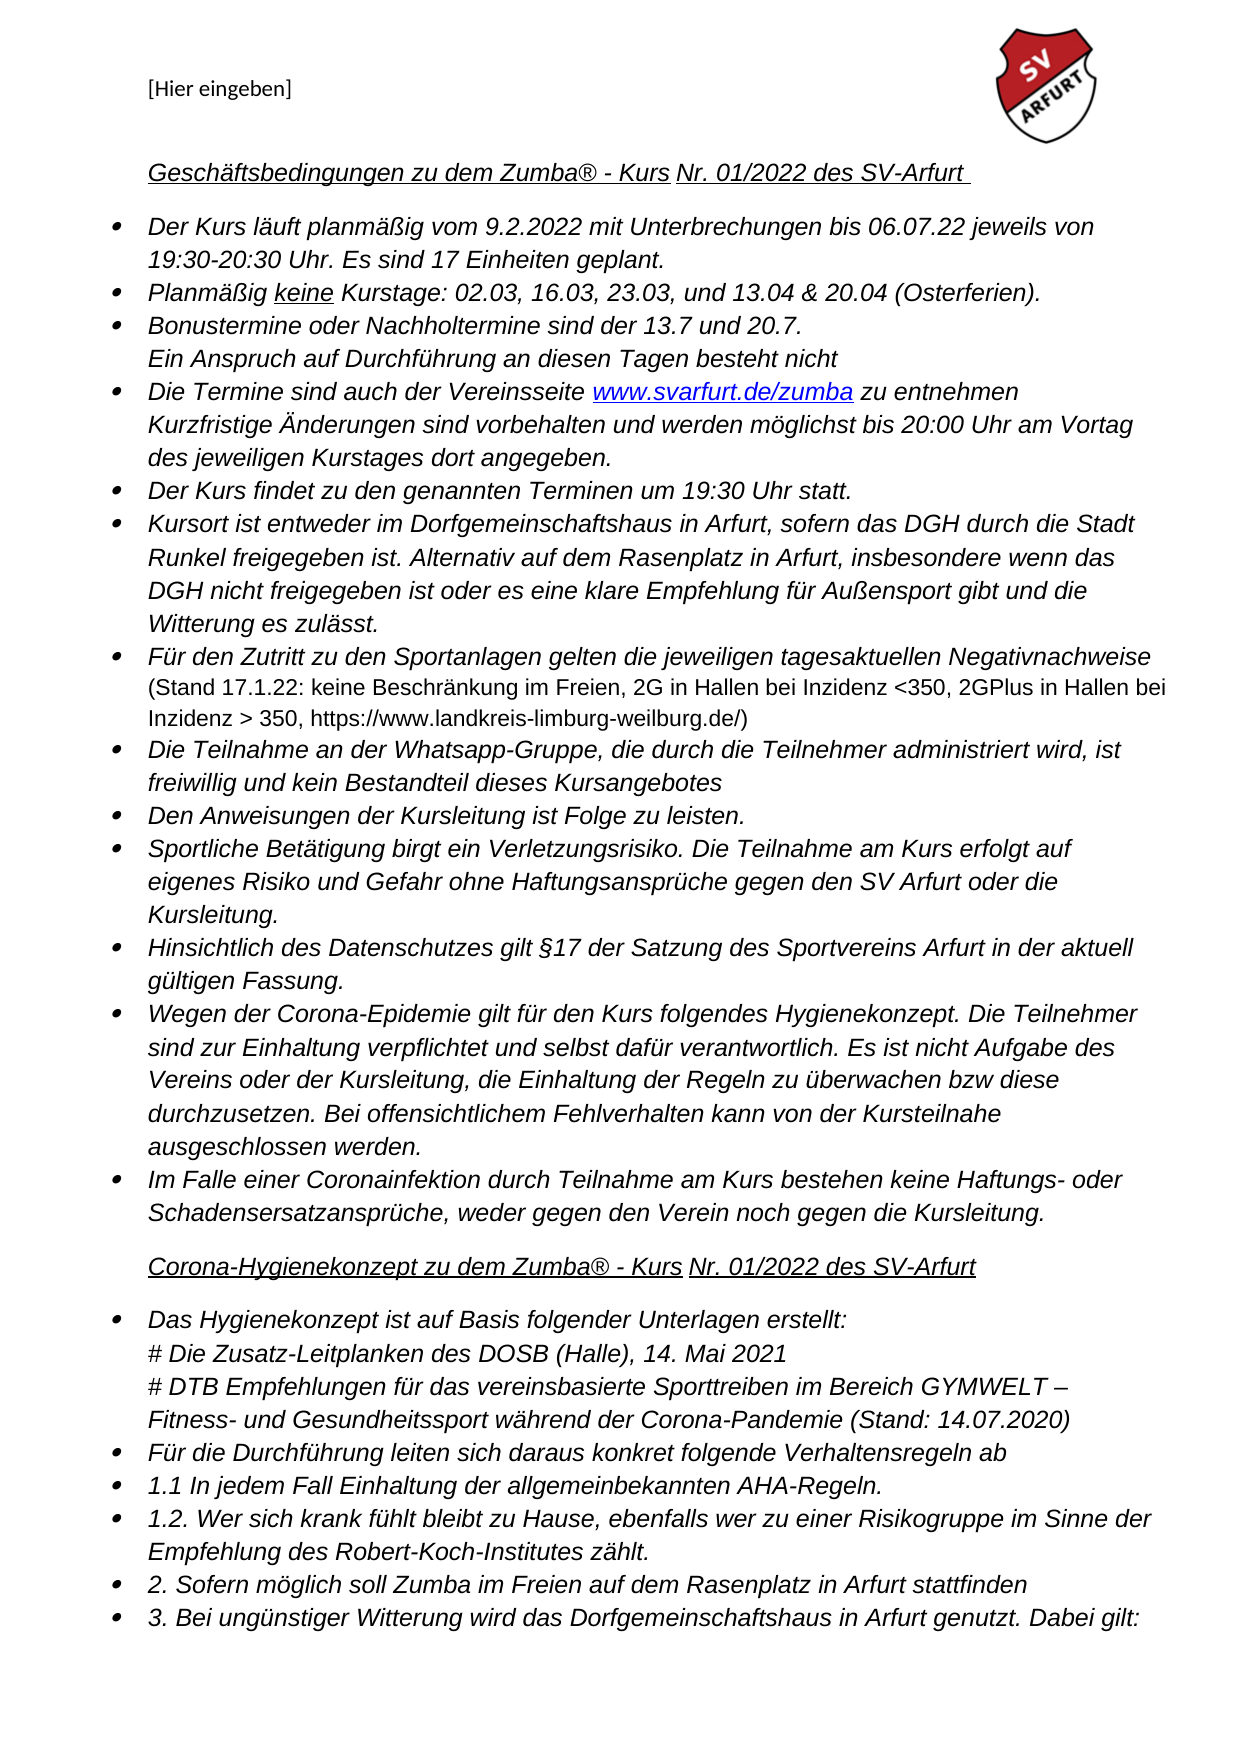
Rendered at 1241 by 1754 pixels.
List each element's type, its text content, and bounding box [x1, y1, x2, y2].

list 1.2. Wer sich krank fühlt bleibt zu Hause, ebenfalls wer zu einer Risikogruppe im Sinne der Empfehlung des Robert-Koch-Institutes zählt. [110, 1504, 1166, 1566]
list Den Anweisungen der Kursleitung ist Folge zu leisten. [110, 801, 1166, 830]
list Sportliche Betätigung birgt ein Verletzungsrisiko. Die Teilnahme am Kurs erfolgt auf eigenes Risiko und Gefahr ohne Haftungsansprüche gegen den SV Arfurt oder die Kursleitung. [110, 834, 1166, 929]
list # DTB Empfehlungen für das vereinsbasierte Sporttreiben im Bereich GYMWELT – Fitness- und Gesundheitssport während der Corona-Pandemie (Stand: 14.07.2020) [148, 1372, 1166, 1433]
list 2. Sofern möglich soll Zumba im Freien auf dem Rasenplatz in Arfurt stattfinden [110, 1570, 1166, 1599]
list Wegen der Corona-Epidemie gilt für den Kurs folgendes Hygienekonzept. Die Teilnehmer sind zur Einhaltung verpflichtet und selbst dafür verantwortlich. Es ist nicht Aufgabe des Vereins oder der Kursleitung, die Einhaltung der Regeln zu überwachen bzw diese durchzusetzen. Bei offensichtlichem Fehlverhalten kann von der Kursteilnahe ausgeschlossen werden. [110, 999, 1166, 1160]
list Im Falle einer Coronainfektion durch Teilnahme am Kurs bestehen keine Haftungs- oder Schadensersatzansprüche, weder gegen den Verein noch gegen die Kursleitung. [110, 1164, 1166, 1226]
list Für die Durchführung leiten sich daraus konkret folgende Verhaltensregeln ab [110, 1438, 1166, 1467]
picture [987, 26, 1106, 146]
list Der Kurs läuft planmäßig vom 9.2.2022 mit Unterbrechungen bis 06.07.22 jeweils von 19:30-20:30 Uhr. Es sind 17 Einheiten geplant. [110, 212, 1166, 274]
list Der Kurs findet zu den genannten Terminen um 19:30 Uhr statt. [110, 476, 1166, 505]
list Hinsichtlich des Datenschutzes gilt §17 der Satzung des Sportvereins Arfurt in der aktuell gültigen Fassung. [110, 933, 1166, 995]
text Corona-Hygienekonzept zu dem Zumba® - Kurs Nr. 01/2022 des SV-Arfurt [148, 1252, 1166, 1280]
list Die Termine sind auch der Vereinsseite www.svarfurt.de/zumba zu entnehmen Kurzfristige Änderungen sind vorbehalten und werden möglichst bis 20:00 Uhr am Vortag des jeweiligen Kurstages dort angegeben. [110, 377, 1166, 472]
list Für den Zutritt zu den Sportanlagen gelten die jeweiligen tagesaktuellen Negativnachweise (Stand 17.1.22: keine Beschränkung im Freien, 2G in Hallen bei Inzidenz <350, 2GPlus in Hallen bei Inzidenz > 350, https://www.landkreis-limburg-weilburg.de/) [110, 642, 1166, 731]
list 1.1 In jedem Fall Einhaltung der allgemeinbekannten AHA-Regeln. [110, 1471, 1166, 1500]
text Geschäftsbedingungen zu dem Zumba® - Kurs Nr. 01/2022 des SV-Arfurt [148, 158, 1137, 187]
list # Die Zusatz-Leitplanken des DOSB (Halle), 14. Mai 2021 [148, 1339, 1166, 1367]
list 3. Bei ungünstiger Witterung wird das Dorfgemeinschaftshaus in Arfurt genutzt. Dabei gilt: [110, 1603, 1166, 1632]
list Bonustermine oder Nachholtermine sind der 13.7 und 20.7. Ein Anspruch auf Durchführung an diesen Tagen besteht nicht [110, 311, 1166, 373]
list Die Teilnahme an der Whatsapp-Gruppe, die durch die Teilnehmer administriert wird, ist freiwillig und kein Bestandteil dieses Kursangebotes [110, 735, 1166, 797]
list Kursort ist entweder im Dorfgemeinschaftshaus in Arfurt, sofern das DGH durch die Stadt Runkel freigegeben ist. Alternativ auf dem Rasenplatz in Arfurt, insbesondere wenn das DGH nicht freigegeben ist oder es eine klare Empfehlung für Außensport gibt und die Witterung es zulässt. [110, 509, 1166, 637]
list Das Hygienekonzept ist auf Basis folgender Unterlagen erstellt: [110, 1306, 1166, 1334]
list Planmäßig keine Kurstage: 02.03, 16.03, 23.03, und 13.04 & 20.04 (Osterferien). [110, 278, 1166, 307]
